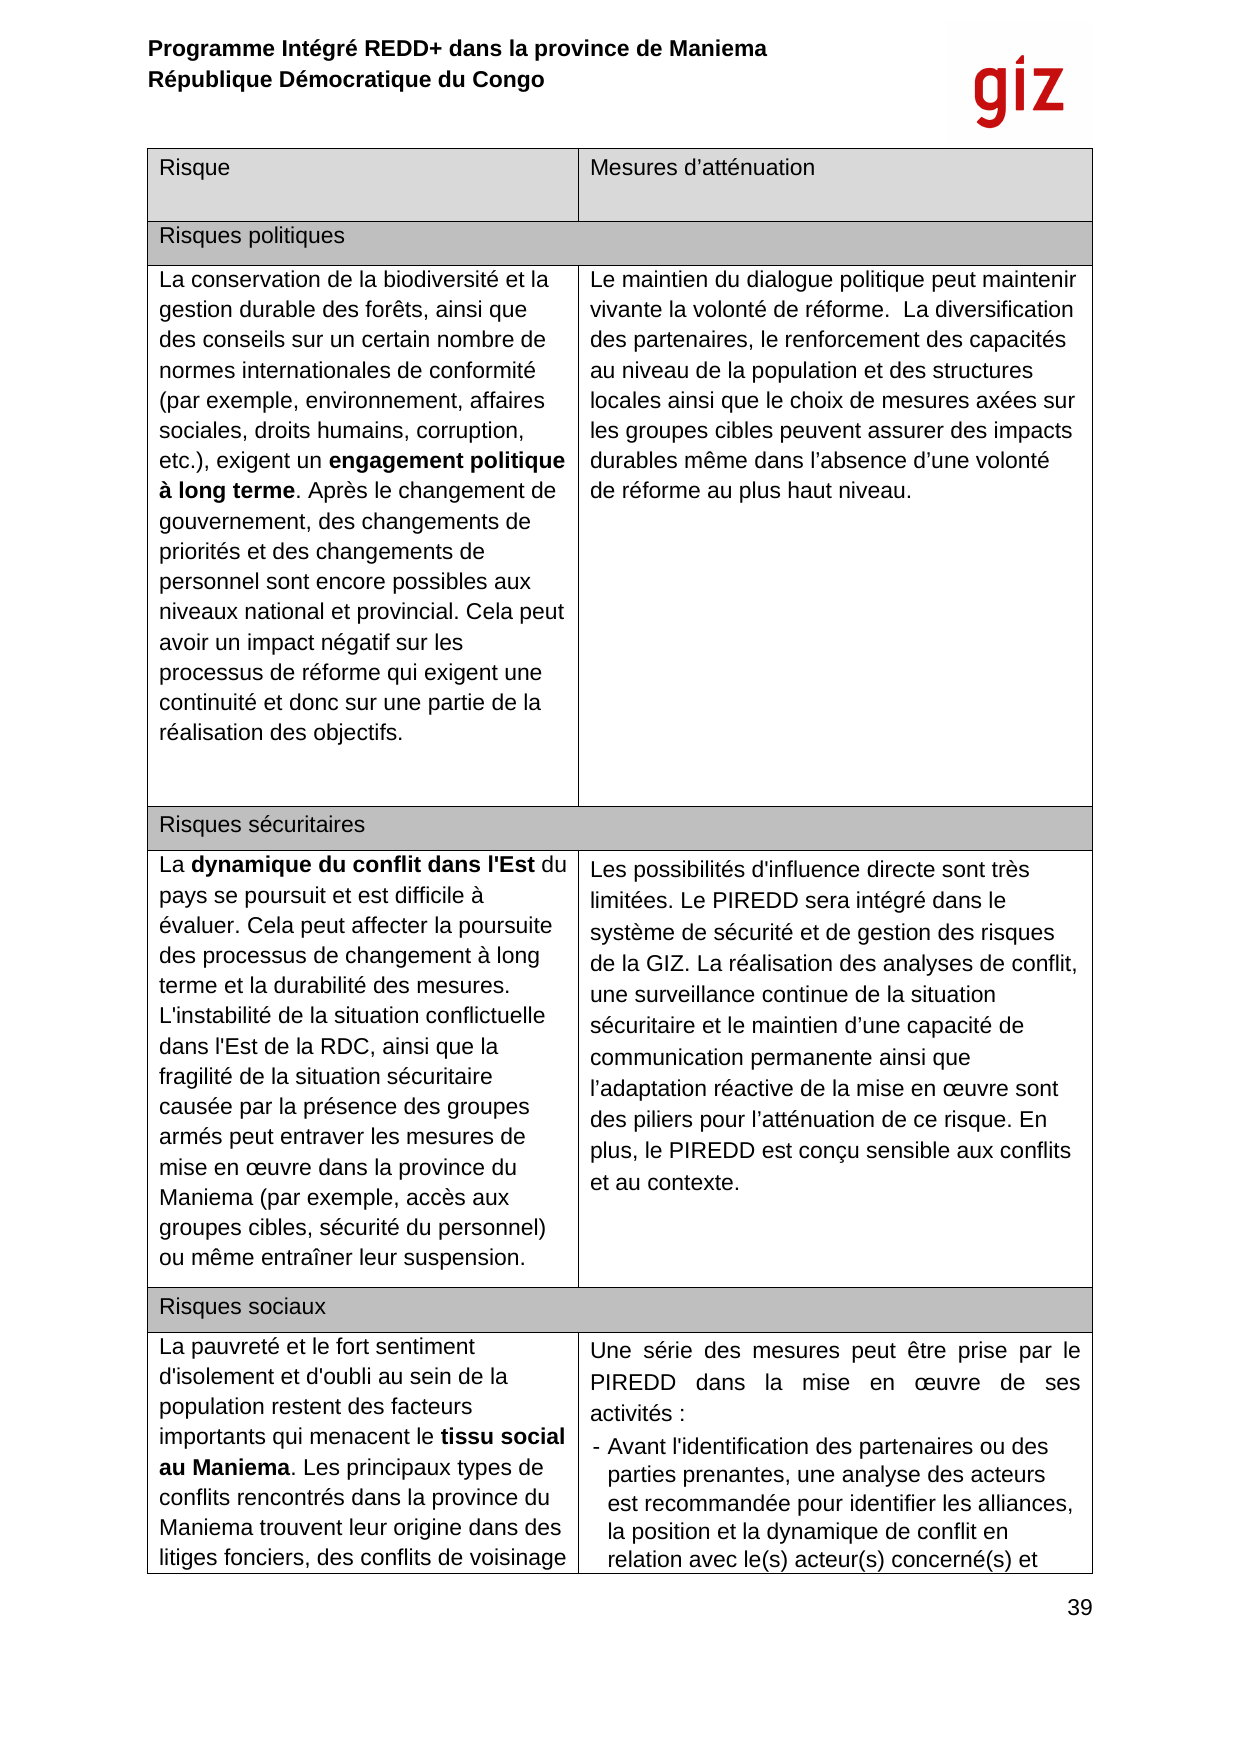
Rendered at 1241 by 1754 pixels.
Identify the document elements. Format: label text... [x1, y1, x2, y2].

table_cell La dynamique du conflit dans l'Est du pays se poursuit et est difficile à évaluer. Cela peut affecter la poursuite des processus de changement à long terme et la durabilité des mesures. L'instabilité de la situation conflictuelle dans l'Est de la RDC, ainsi que la fragilité de la situation sécuritaire causée par la présence des groupes armés peut entraver les mesures de mise en œuvre dans la province du Maniema (par exemple, accès aux groupes cibles, sécurité du personnel) ou même entraîner leur suspension. [148, 851, 578, 1287]
table_cell Le maintien du dialogue politique peut maintenir vivante la volonté de réforme. La diversification des partenaires, le renforcement des capacités au niveau de la population et des structures locales ainsi que le choix de mesures axées sur les groupes cibles peuvent assurer des impacts durables même dans l’absence d’une volonté de réforme au plus haut niveau. [579, 266, 1092, 806]
table_cell La conservation de la biodiversité et la gestion durable des forêts, ainsi que des conseils sur un certain nombre de normes internationales de conformité (par exemple, environnement, affaires sociales, droits humains, corruption, etc.), exigent un engagement politique à long terme. Après le changement de gouvernement, des changements de priorités et des changements de personnel sont encore possibles aux niveaux national et provincial. Cela peut avoir un impact négatif sur les processus de réforme qui exigent une continuité et donc sur une partie de la réalisation des objectifs. [148, 266, 578, 806]
table_header Risque [148, 149, 578, 221]
table_cell Risques sécuritaires [148, 807, 1092, 850]
table_cell Risques sociaux [148, 1288, 1092, 1332]
table_cell Les possibilités d'influence directe sont très limitées. Le PIREDD sera intégré dans le système de sécurité et de gestion des risques de la GIZ. La réalisation des analyses de conflit, une surveillance continue de la situation sécuritaire et le maintien d’une capacité de communication permanente ainsi que l’adaptation réactive de la mise en œuvre sont des piliers pour l’atténuation de ce risque. En plus, le PIREDD est conçu sensible aux conflits et au contexte. [579, 851, 1092, 1287]
table_header Mesures d’atténuation [579, 149, 1092, 221]
picture [945, 21, 1093, 148]
table_cell Risques politiques [148, 222, 1092, 265]
